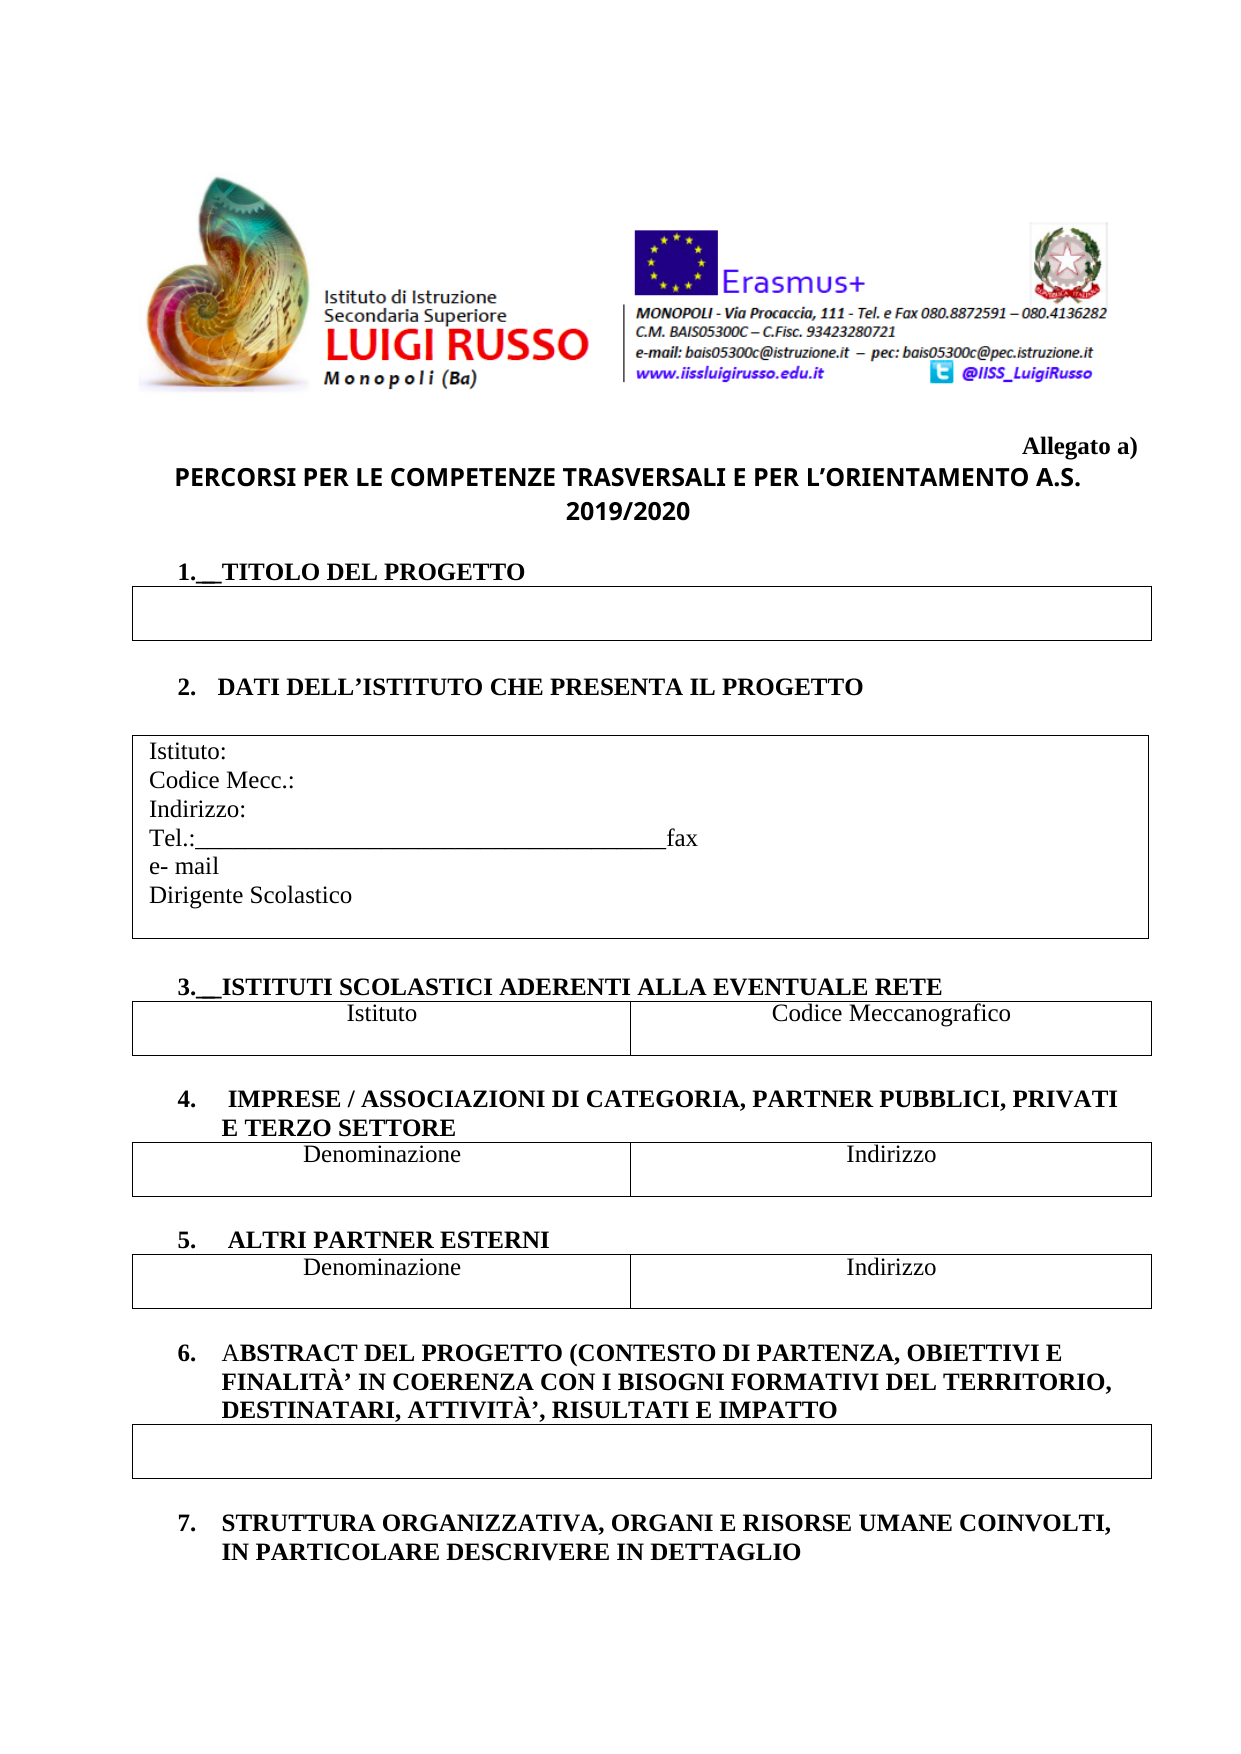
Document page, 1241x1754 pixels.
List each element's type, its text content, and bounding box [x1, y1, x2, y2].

text PERCORSI PER LE COMPETENZE TRASVERSALI E PER L’ORIENTAMENTO A.S. 2019/2020 [118, 460, 1138, 528]
text 3. ISTITUTI SCOLASTICI ADERENTI ALLA EVENTUALE RETE [177, 972, 1138, 1001]
text 5. ALTRI PARTNER ESTERNI [177, 1226, 1138, 1254]
text Allegato a) [118, 431, 1138, 460]
table_header [133, 587, 1151, 639]
table_header [133, 1425, 1151, 1478]
table_header Istituto: Codice Mecc.: Indirizzo: Tel.: fax e- mail Dirigente Scolastico [133, 736, 1148, 938]
table_header Denominazione [133, 1255, 630, 1308]
text 6. ABSTRACT DEL PROGETTO (CONTESTO DI PARTENZA, OBIETTIVI E FINALITÀ’ IN COERENZA CON I BISOGNI FORMATIVI DEL TERRITORIO, DESTINATARI, ATTIVITÀ’, RISULTATI E IMPATTO [177, 1338, 1138, 1424]
list DATI DELL’ISTITUTO CHE PRESENTA IL PROGETTO [177, 669, 1138, 702]
text 7. STRUTTURA ORGANIZZATIVA, ORGANI E RISORSE UMANE COINVOLTI, IN PARTICOLARE DESCRIVERE IN DETTAGLIO [177, 1508, 1138, 1566]
picture [126, 147, 1130, 403]
table_header Indirizzo [631, 1255, 1151, 1308]
text 4. IMPRESE / ASSOCIAZIONI DI CATEGORIA, PARTNER PUBBLICI, PRIVATI E TERZO SETTORE [177, 1084, 1138, 1142]
text 1. TITOLO DEL PROGETTO [177, 557, 1138, 586]
table_header Indirizzo [631, 1143, 1151, 1196]
table_header Istituto [133, 1002, 630, 1054]
table_header Codice Meccanografico [631, 1002, 1151, 1054]
table_header Denominazione [133, 1143, 630, 1196]
